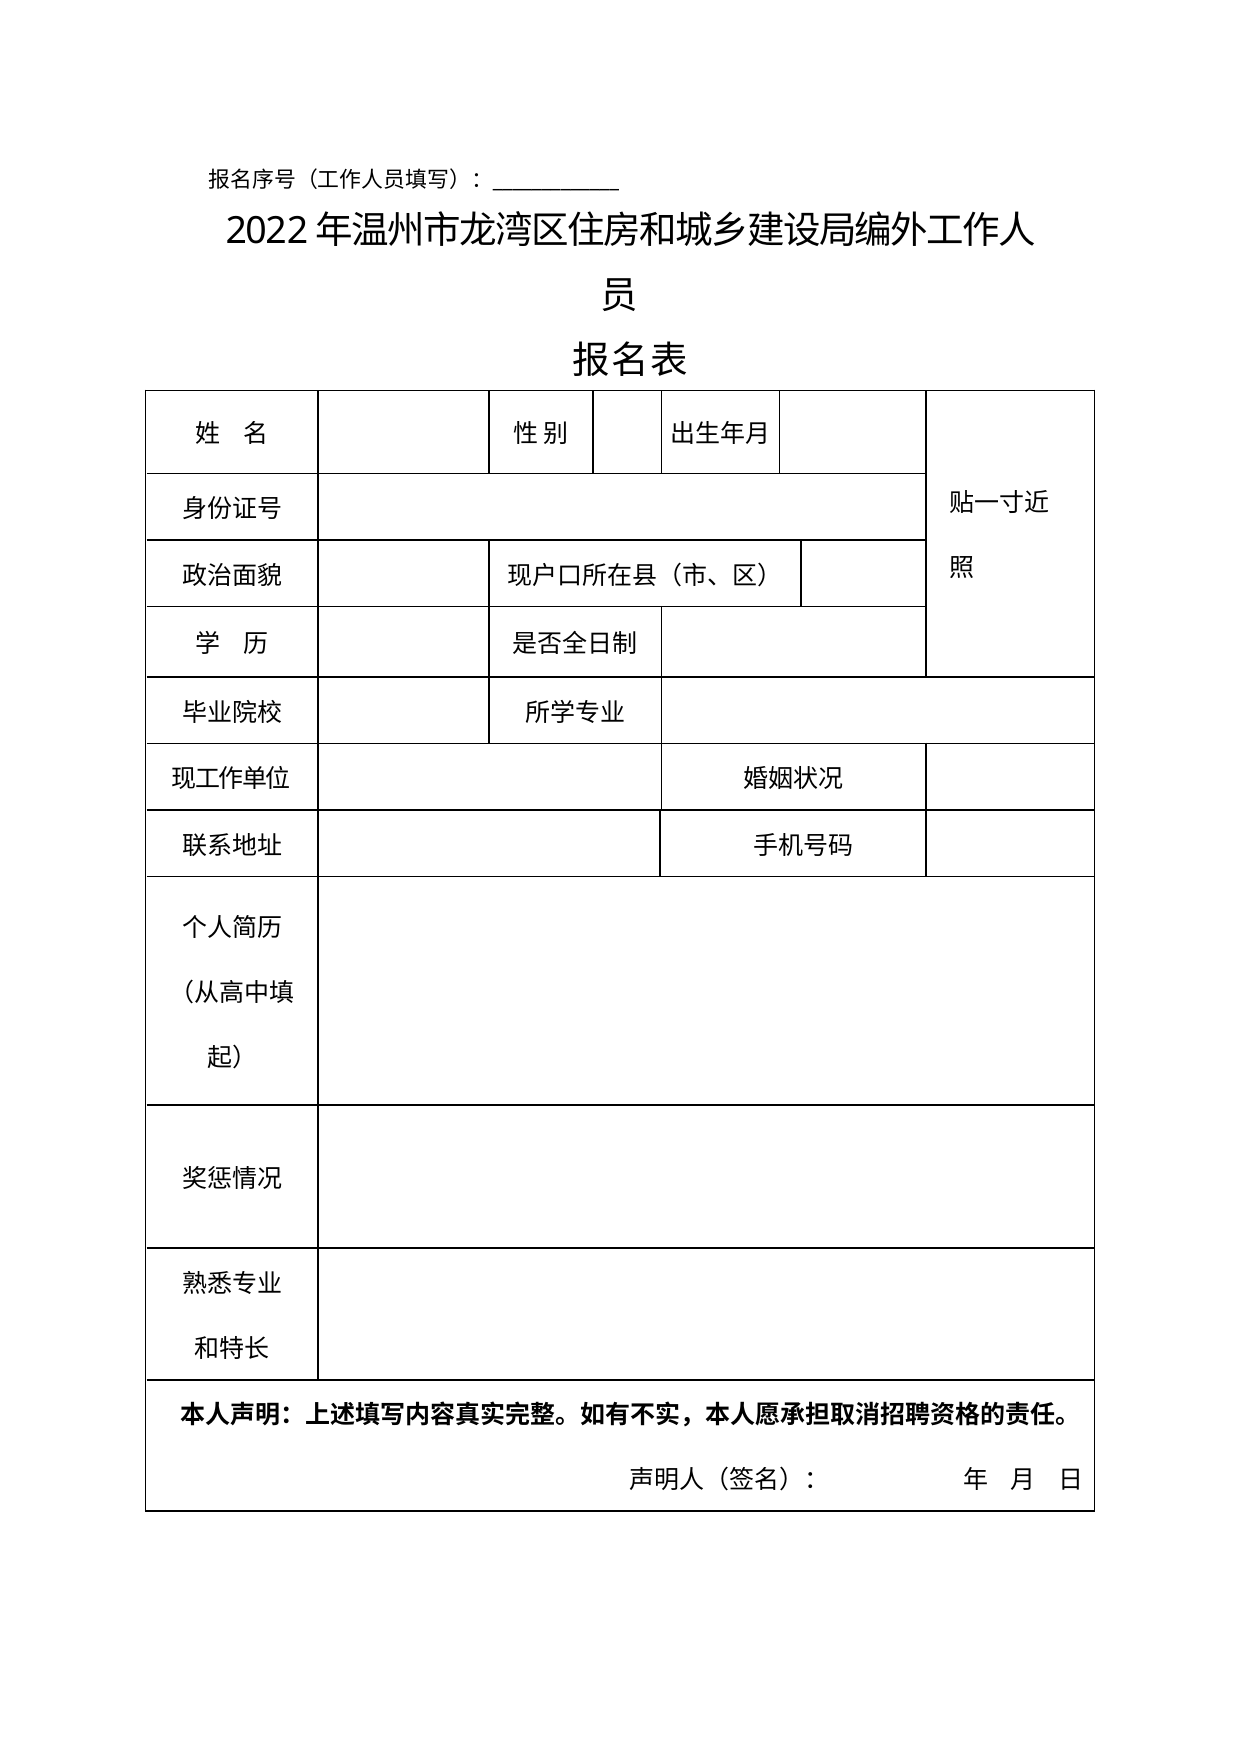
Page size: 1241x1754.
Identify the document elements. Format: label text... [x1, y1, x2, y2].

table_cell 现工作单位 [146, 744, 317, 809]
table_cell 现户口所在县（市、区） [490, 541, 800, 606]
table_cell 熟悉专业 和特长 [146, 1248, 317, 1379]
text 报名表 [187, 324, 1053, 389]
table_header 姓 名 [146, 391, 317, 473]
table_header [780, 391, 925, 473]
table_cell [927, 811, 1094, 876]
table_cell [319, 744, 661, 809]
text 报名序号（工作人员填写）：_____________ [187, 162, 1053, 194]
table_cell 政治面貌 [146, 540, 317, 606]
table_cell [319, 811, 659, 876]
table_cell [319, 474, 925, 539]
table_cell 个人简历 （从高中填起） [146, 877, 317, 1104]
table_cell 本人声明：上述填写内容真实完整。如有不实，本人愿承担取消招聘资格的责任。 [146, 1380, 1094, 1445]
table_cell [927, 744, 1094, 809]
table_cell [319, 678, 488, 743]
table_header 性 别 [490, 391, 592, 473]
table_cell 手机号码 [661, 811, 925, 876]
table_cell 是否全日制 [490, 607, 661, 676]
table_header 出生年月 [662, 391, 779, 473]
table_header [594, 391, 661, 473]
table_cell 所学专业 [490, 678, 661, 743]
table_cell 联系地址 [146, 810, 317, 876]
table_cell 毕业院校 [146, 677, 317, 743]
table_cell [319, 877, 1094, 1104]
table_cell 声明人（签名）： 年 月 日 [146, 1445, 1094, 1510]
table_cell [319, 607, 488, 676]
table_cell 婚姻状况 [662, 744, 925, 809]
table_cell 学 历 [146, 607, 317, 676]
table_cell [319, 1106, 1094, 1247]
table_cell 身份证号 [146, 474, 317, 539]
text 2022年温州市龙湾区住房和城乡建设局编外工作人员 [187, 194, 1053, 324]
table_cell [802, 541, 925, 606]
table_cell [662, 607, 925, 676]
table_header [319, 391, 488, 473]
table_header 贴一寸近照 [927, 391, 1094, 676]
table_cell [319, 1249, 1094, 1379]
table_cell [319, 541, 488, 606]
table_cell [662, 678, 1094, 743]
table_cell 奖惩情况 [146, 1105, 317, 1247]
